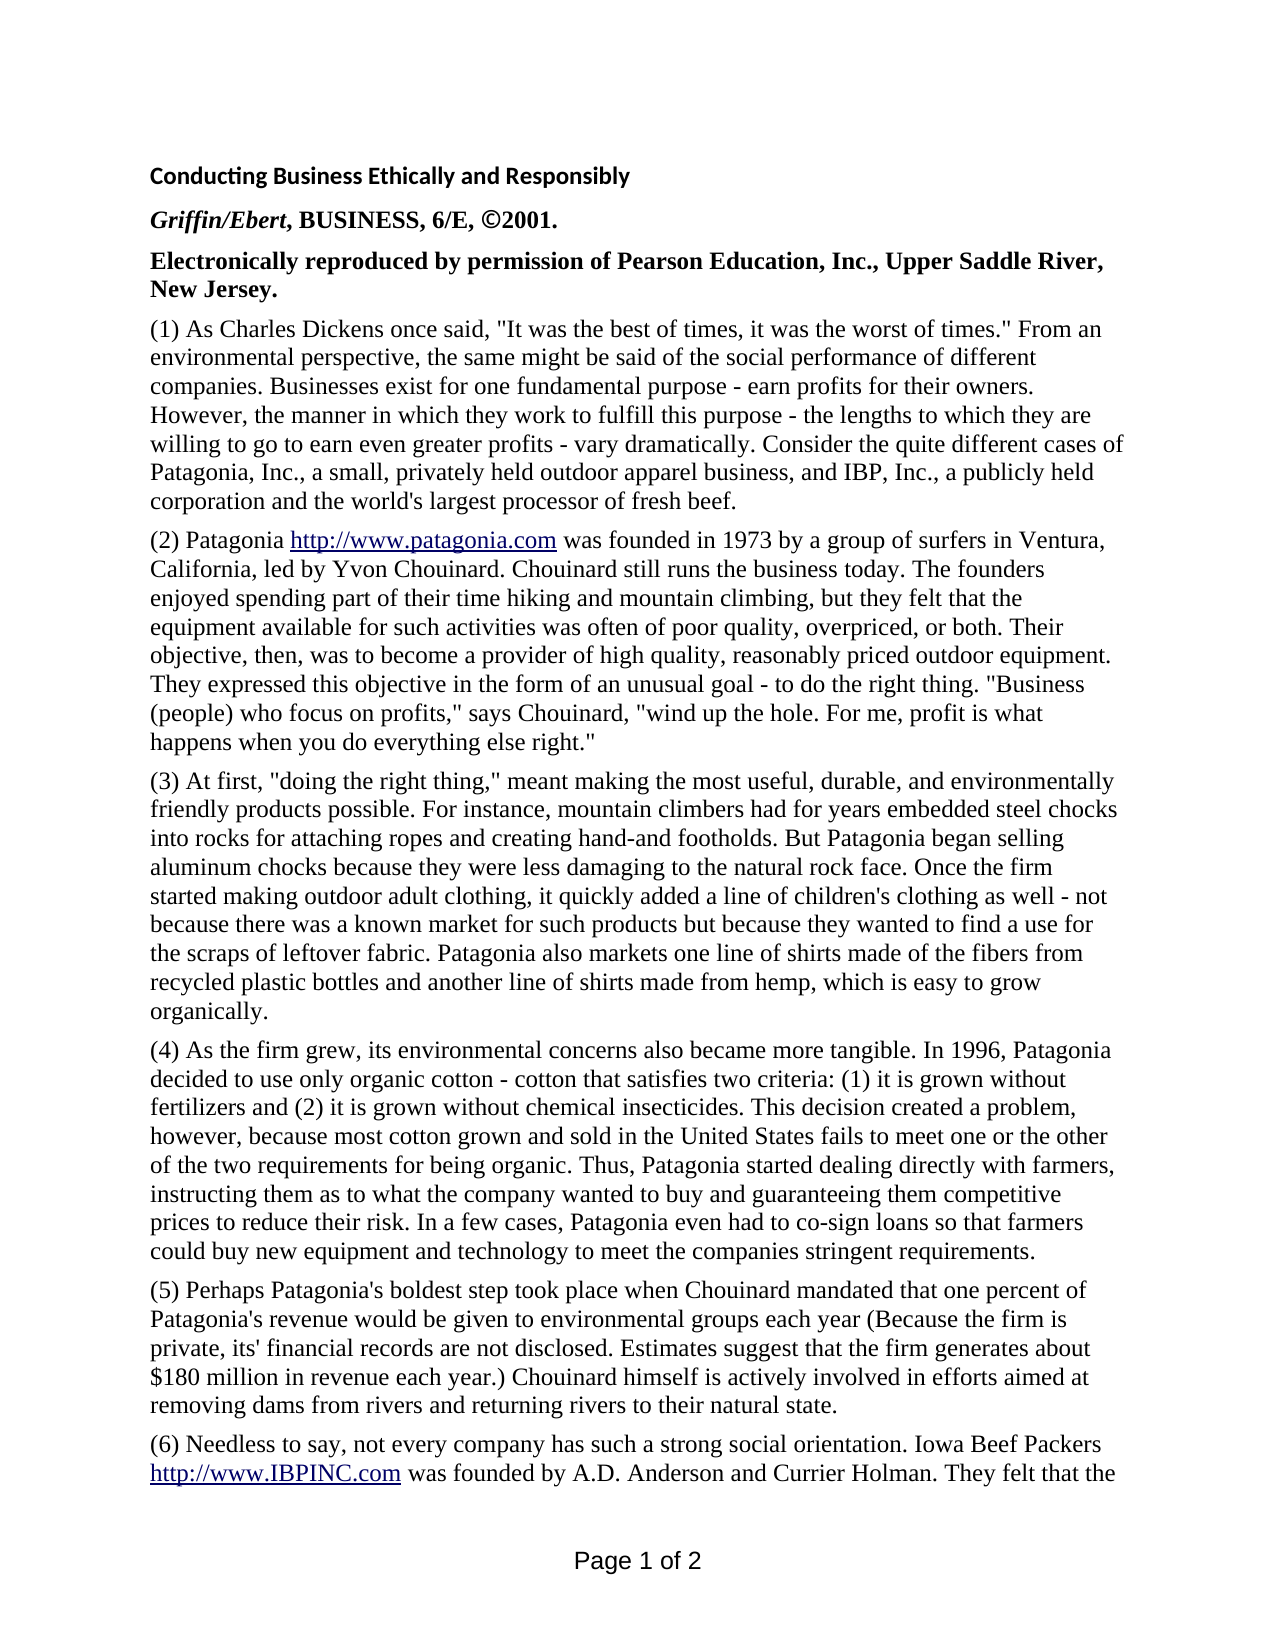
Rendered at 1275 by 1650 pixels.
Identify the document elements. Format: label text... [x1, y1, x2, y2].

text Conducting Business Ethically and Responsibly [150, 160, 1125, 191]
text (4) As the firm grew, its environmental concerns also became more tangible. In 1996, Patagonia decided to use only organic cotton - cotton that satisfies two criteria: (1) it is grown without fertilizers and (2) it is grown without chemical insecticides. This decision created a problem, however, because most cotton grown and sold in the United States fails to meet one or the other of the two requirements for being organic. Thus, Patagonia started dealing directly with farmers, instructing them as to what the company wanted to buy and guaranteeing them competitive prices to reduce their risk. In a few cases, Patagonia even had to co-sign loans so that farmers could buy new equipment and technology to meet the companies stringent requirements. [150, 1035, 1125, 1265]
text (5) Perhaps Patagonia's boldest step took place when Chouinard mandated that one percent of Patagonia's revenue would be given to environmental groups each year (Because the firm is private, its' financial records are not disclosed. Estimates suggest that the firm generates about $180 million in revenue each year.) Chouinard himself is actively involved in efforts aimed at removing dams from rivers and returning rivers to their natural state. [150, 1275, 1125, 1419]
text (2) Patagonia http://www.patagonia.com was founded in 1973 by a group of surfers in Ventura, California, led by Yvon Chouinard. Chouinard still runs the business today. The founders enjoyed spending part of their time hiking and mountain climbing, but they felt that the equipment available for such activities was often of poor quality, overpriced, or both. Their objective, then, was to become a provider of high quality, reasonably priced outdoor equipment. They expressed this objective in the form of an unusual goal - to do the right thing. "Business (people) who focus on profits," says Chouinard, "wind up the hole. For me, profit is what happens when you do everything else right." [150, 525, 1125, 755]
text (1) As Charles Dickens once said, "It was the best of times, it was the worst of times." From an environmental perspective, the same might be said of the social performance of different companies. Businesses exist for one fundamental purpose - earn profits for their owners. However, the manner in which they work to fulfill this purpose - the lengths to which they are willing to go to earn even greater profits - vary dramatically. Consider the quite different cases of Patagonia, Inc., a small, privately held outdoor apparel business, and IBP, Inc., a publicly held corporation and the world's largest processor of fresh beef. [150, 314, 1125, 515]
text Electronically reproduced by permission of Pearson Education, Inc., Upper Saddle River, New Jersey. [150, 246, 1125, 303]
text Griffin/Ebert, BUSINESS, 6/E, ©2001. [150, 201, 1125, 235]
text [150, 1429, 1125, 1487]
text (3) At first, "doing the right thing," meant making the most useful, durable, and environmentally friendly products possible. For instance, mountain climbers had for years embedded steel chocks into rocks for attaching ropes and creating hand-and footholds. But Patagonia began selling aluminum chocks because they were less damaging to the natural rock face. Once the firm started making outdoor adult clothing, it quickly added a line of children's clothing as well - not because there was a known market for such products but because they wanted to find a use for the scraps of leftover fabric. Patagonia also markets one line of shirts made of the fibers from recycled plastic bottles and another line of shirts made from hemp, which is easy to grow organically. [150, 766, 1125, 1024]
